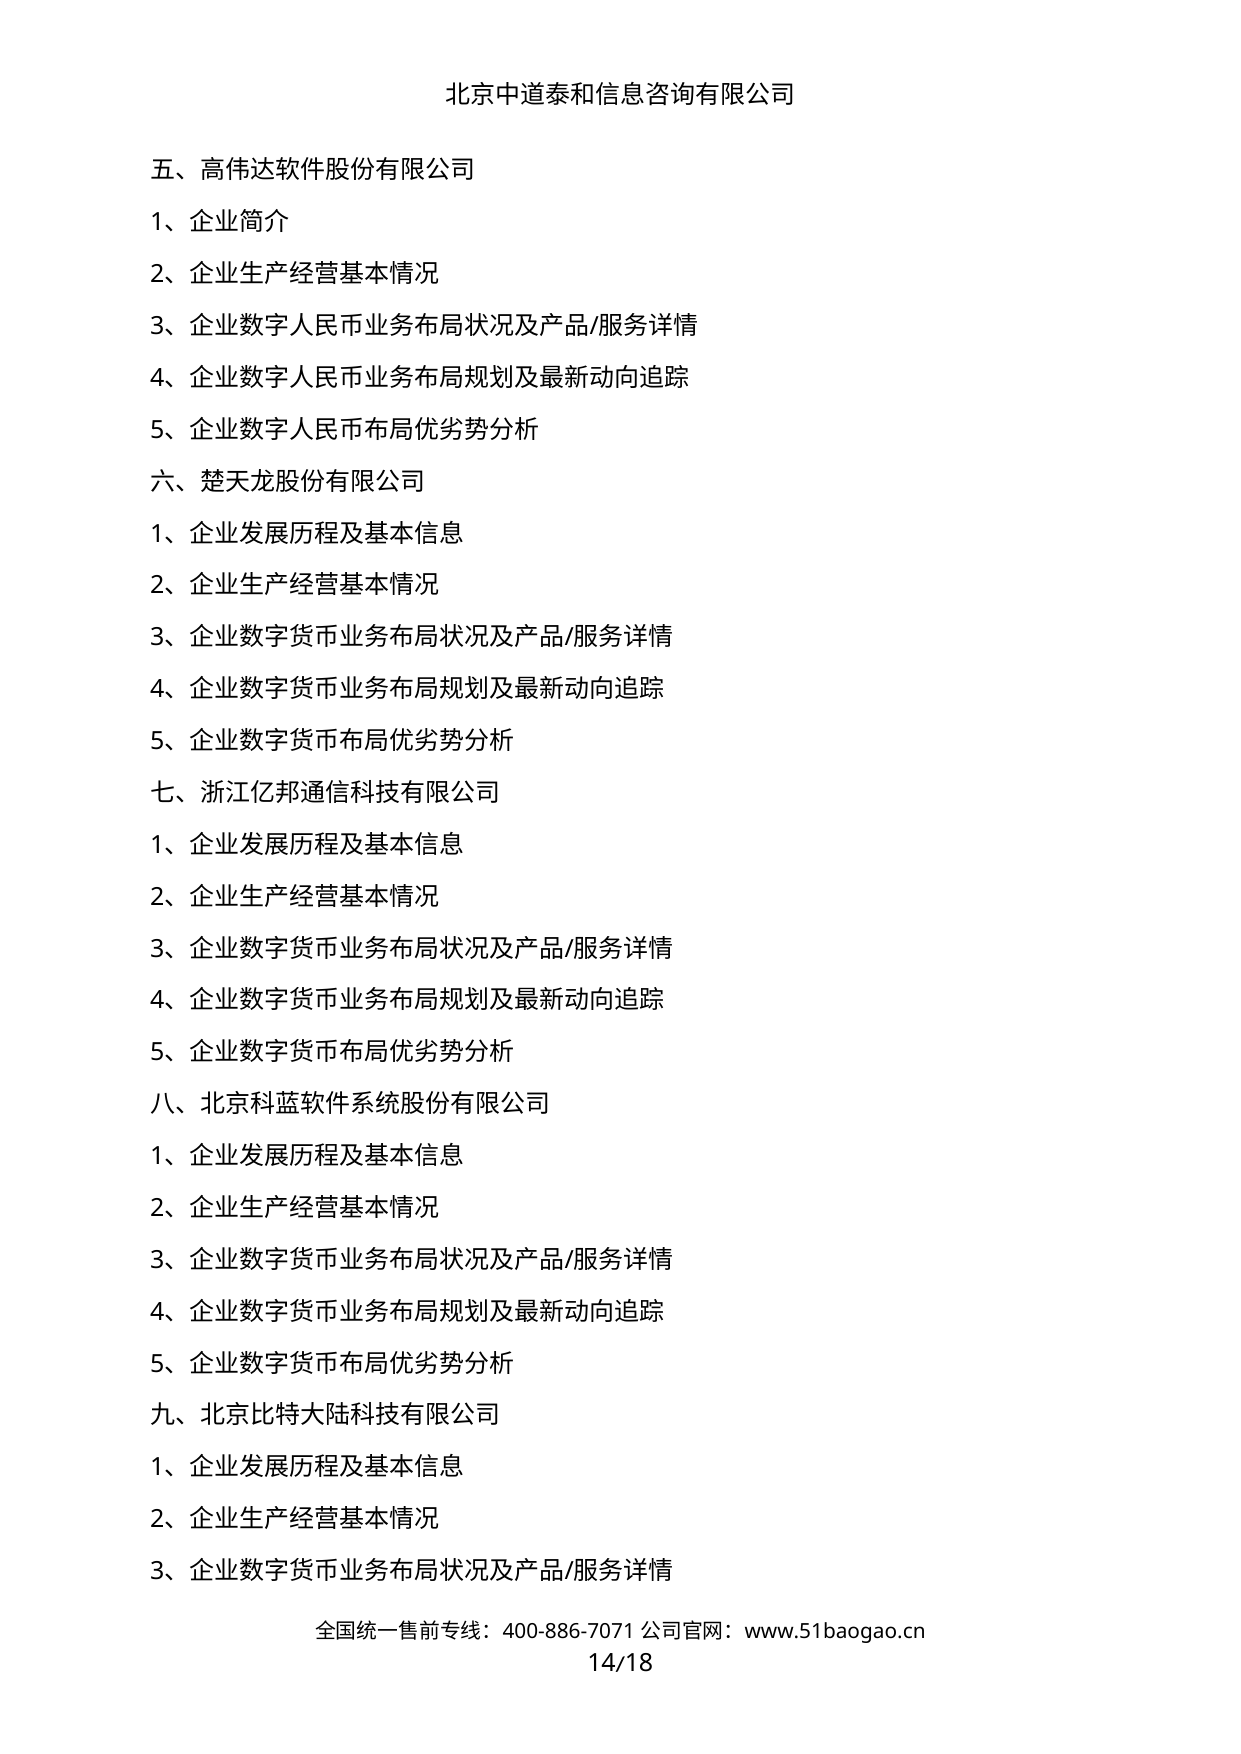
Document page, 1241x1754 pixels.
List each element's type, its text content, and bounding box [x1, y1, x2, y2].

text 5、企业数字货币布局优劣势分析 [150, 1343, 1090, 1379]
text 3、企业数字人民币业务布局状况及产品/服务详情 [150, 306, 1090, 342]
text 1、企业简介 [150, 202, 1090, 238]
text 九、北京比特大陆科技有限公司 [150, 1395, 1090, 1431]
text 5、企业数字货币布局优劣势分析 [150, 1032, 1090, 1068]
text 2、企业生产经营基本情况 [150, 254, 1090, 290]
text 4、企业数字货币业务布局规划及最新动向追踪 [150, 1291, 1090, 1327]
text 1、企业发展历程及基本信息 [150, 1447, 1090, 1483]
text 5、企业数字人民币布局优劣势分析 [150, 409, 1090, 446]
text 1、企业发展历程及基本信息 [150, 513, 1090, 549]
text 七、浙江亿邦通信科技有限公司 [150, 772, 1090, 809]
text 1、企业发展历程及基本信息 [150, 1136, 1090, 1172]
text 4、企业数字人民币业务布局规划及最新动向追踪 [150, 357, 1090, 394]
text 六、楚天龙股份有限公司 [150, 461, 1090, 497]
text 4、企业数字货币业务布局规划及最新动向追踪 [150, 980, 1090, 1016]
text 1、企业发展历程及基本信息 [150, 824, 1090, 861]
text 5、企业数字货币布局优劣势分析 [150, 721, 1090, 757]
text 2、企业生产经营基本情况 [150, 1499, 1090, 1535]
text 五、高伟达软件股份有限公司 [150, 150, 1090, 186]
text 2、企业生产经营基本情况 [150, 565, 1090, 601]
text 3、企业数字货币业务布局状况及产品/服务详情 [150, 928, 1090, 964]
text 八、北京科蓝软件系统股份有限公司 [150, 1084, 1090, 1120]
text 3、企业数字货币业务布局状况及产品/服务详情 [150, 1551, 1090, 1587]
text 3、企业数字货币业务布局状况及产品/服务详情 [150, 1239, 1090, 1276]
text 2、企业生产经营基本情况 [150, 1187, 1090, 1224]
text 4、企业数字货币业务布局规划及最新动向追踪 [150, 669, 1090, 705]
text 2、企业生产经营基本情况 [150, 876, 1090, 912]
text 3、企业数字货币业务布局状况及产品/服务详情 [150, 617, 1090, 653]
